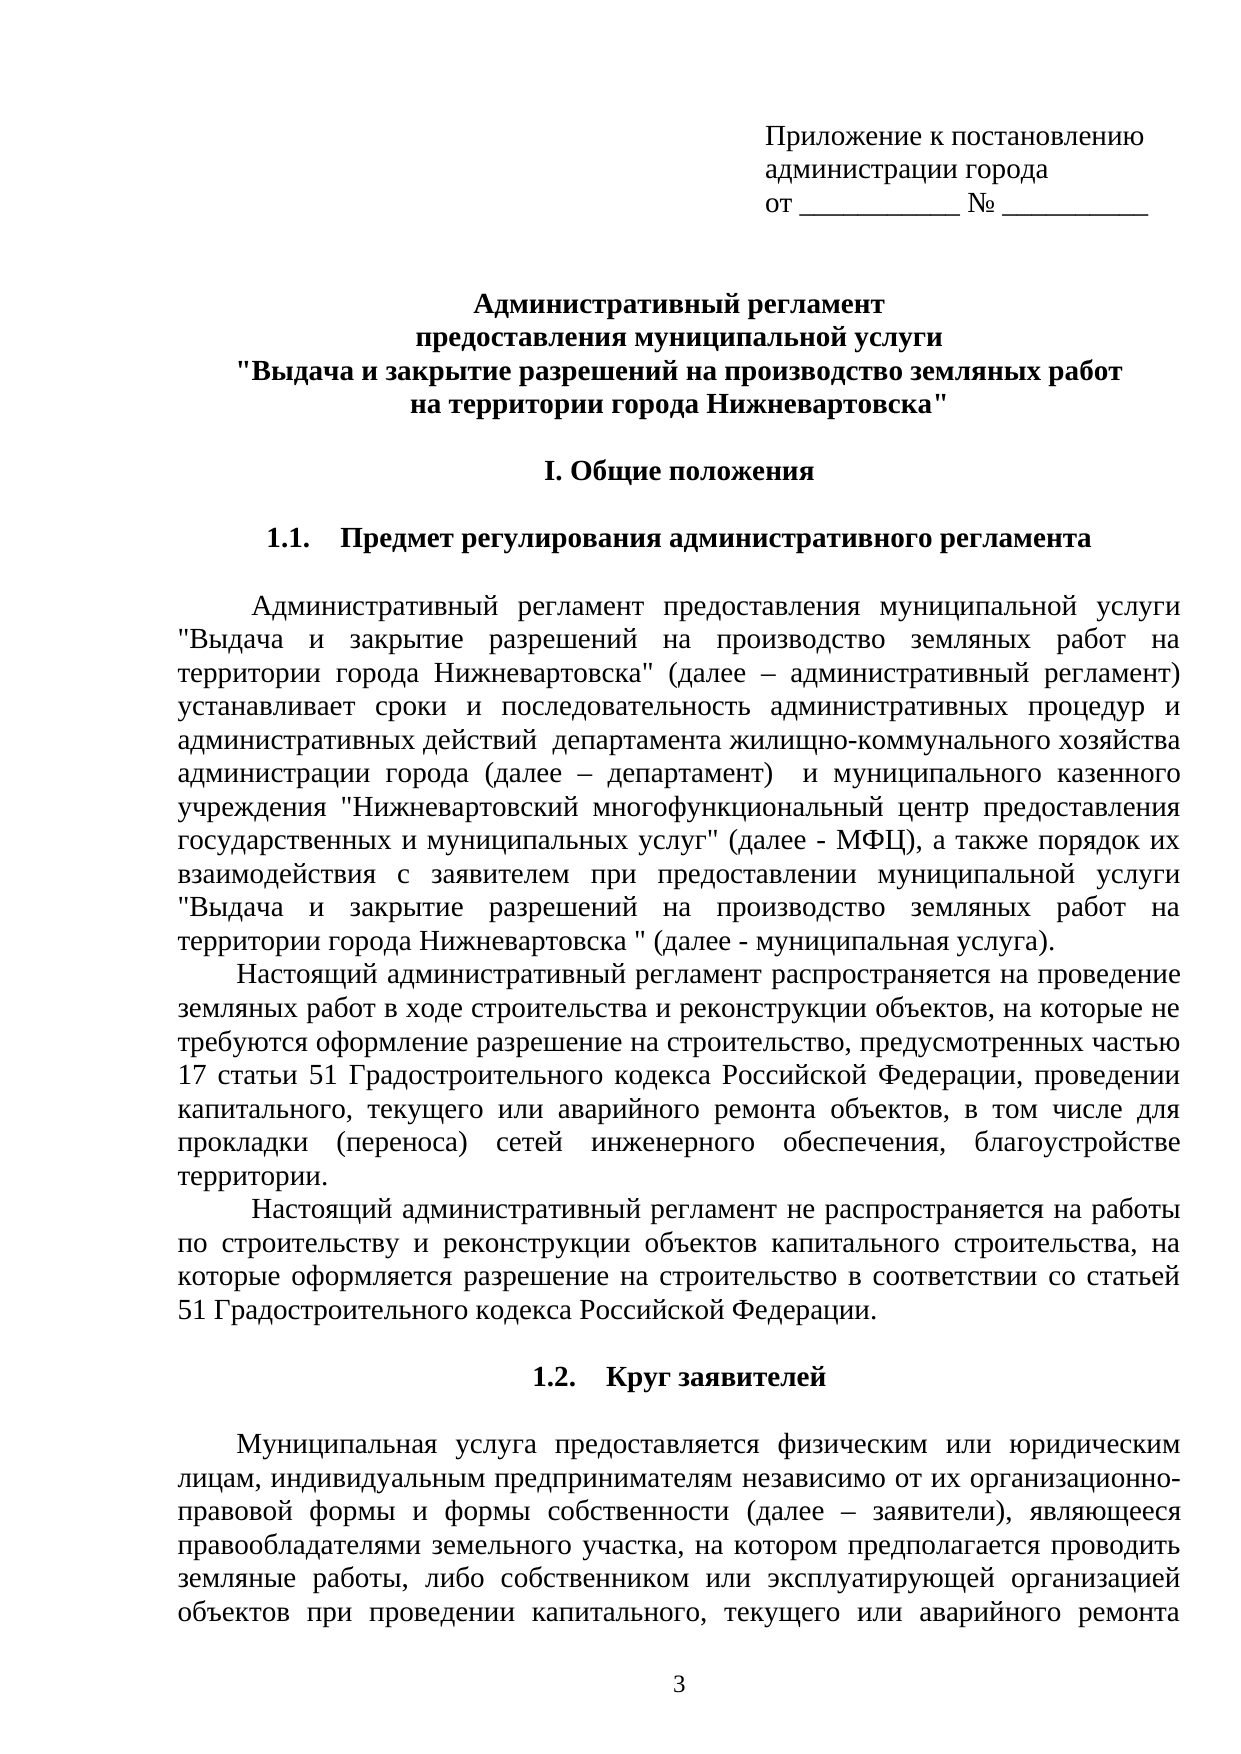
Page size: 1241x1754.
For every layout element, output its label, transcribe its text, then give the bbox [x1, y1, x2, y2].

text Административный регламент предоставления муниципальной услуги "Выдача и закрытие разрешений на производство земляных работ на территории города Нижневартовска" (далее – административный регламент) устанавливает сроки и последовательность административных процедур и административных действий департамента жилищно-коммунального хозяйства администрации города (далее – департамент) и муниципального казенного учреждения "Нижневартовский многофункциональный центр предоставления государственных и муниципальных услуг" (далее - МФЦ), а также порядок их взаимодействия с заявителем при предоставлении муниципальной услуги "Выдача и закрытие разрешений на производство земляных работ на территории города Нижневартовска " (далее - муниципальная услуга). [177, 588, 1181, 957]
list Круг заявителей [177, 1359, 1181, 1393]
text Настоящий административный регламент распространяется на проведение земляных работ в ходе строительства и реконструкции объектов, на которые не требуются оформление разрешение на строительство, предусмотренных частью 17 статьи 51 Градостроительного кодекса Российской Федерации, проведении капитального, текущего или аварийного ремонта объектов, в том числе для прокладки (переноса) сетей инженерного обеспечения, благоустройстве территории. [177, 957, 1181, 1191]
text I. Общие положения [177, 453, 1181, 487]
text от ___________ № __________ [765, 185, 1181, 219]
text Настоящий административный регламент не распространяется на работы по строительству и реконструкции объектов капитального строительства, на которые оформляется разрешение на строительство в соответствии со статьей 51 Градостроительного кодекса Российской Федерации. [177, 1191, 1181, 1326]
text администрации города [765, 152, 1181, 185]
text Приложение к постановлению [765, 118, 1181, 152]
list Предмет регулирования административного регламента [177, 521, 1181, 554]
text "Выдача и закрытие разрешений на производство земляных работ [177, 353, 1181, 386]
text на территории города Нижневартовска" [177, 386, 1181, 420]
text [177, 1426, 1181, 1627]
text Административный регламент [177, 286, 1181, 319]
text предоставления муниципальной услуги [177, 319, 1181, 353]
